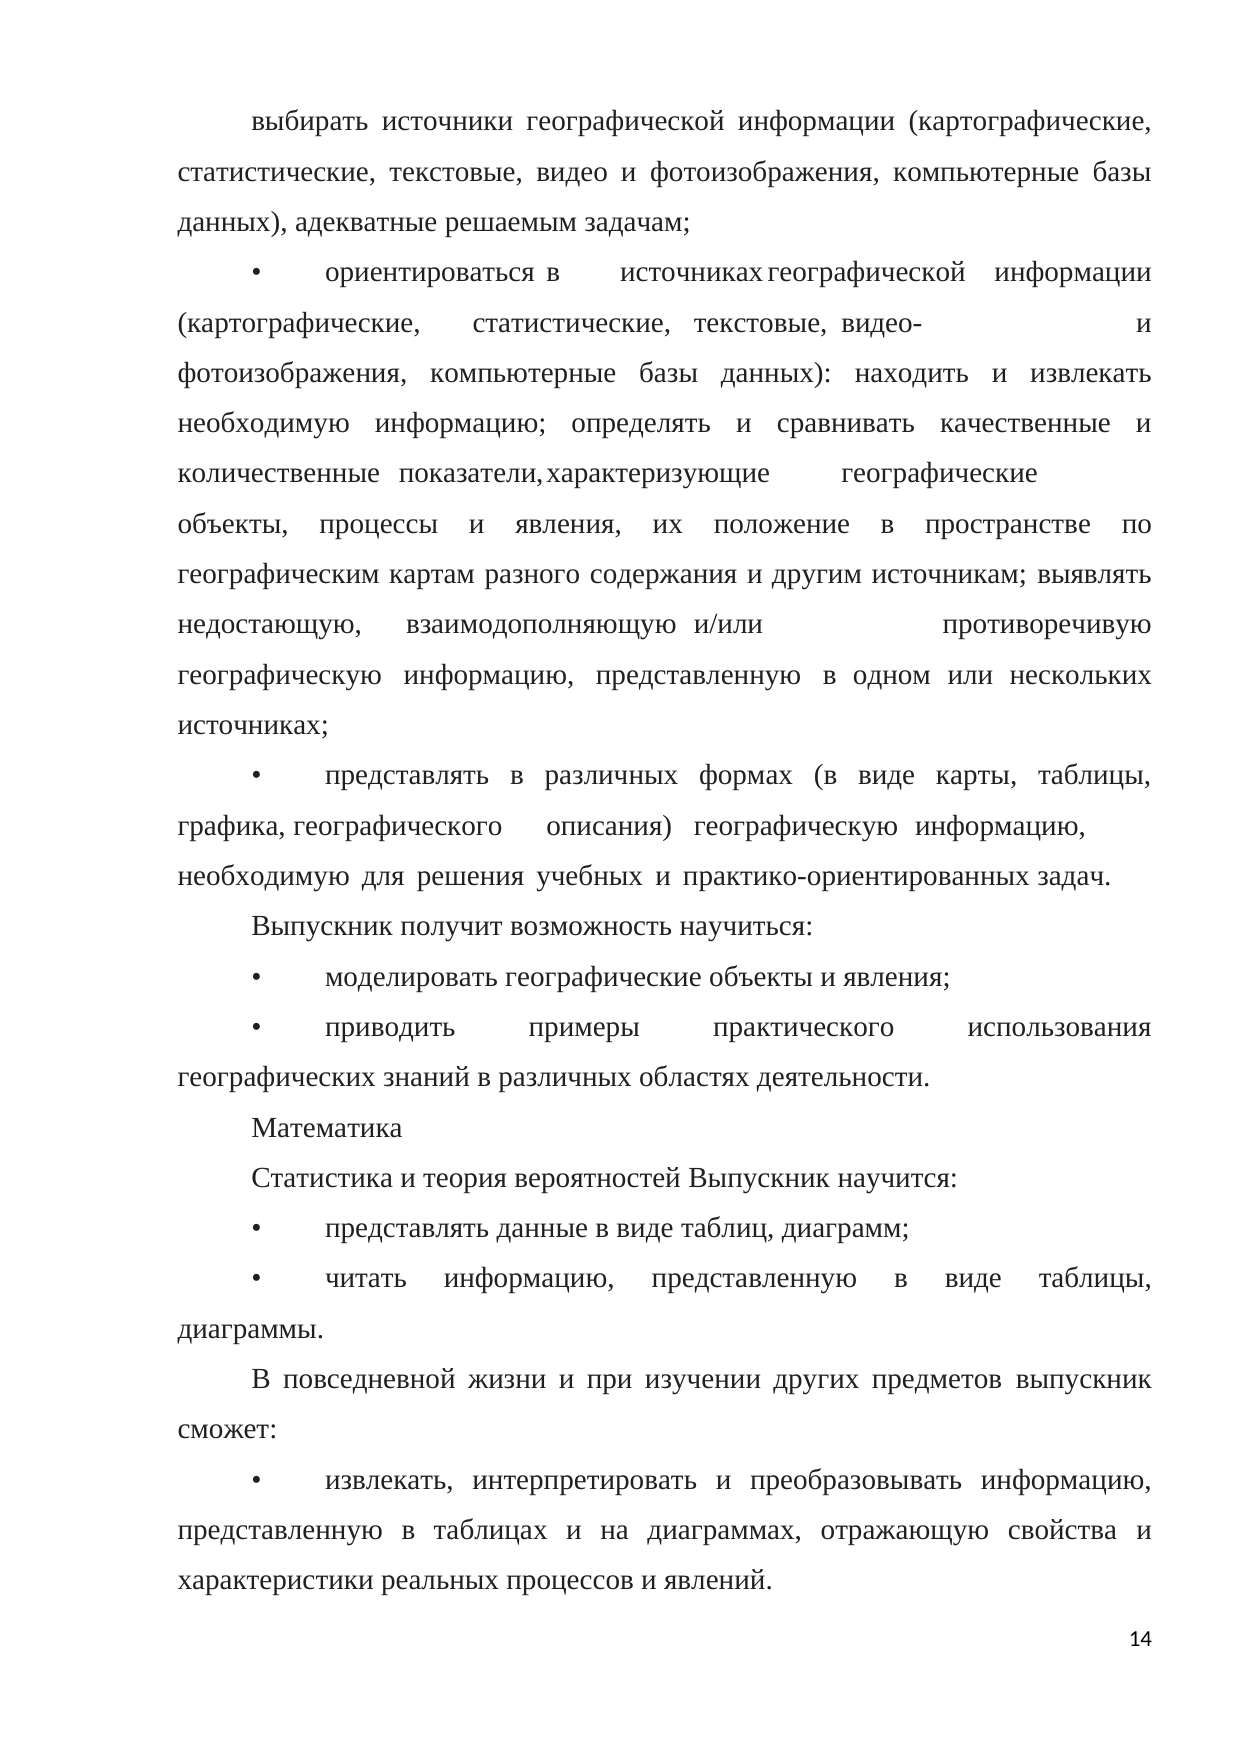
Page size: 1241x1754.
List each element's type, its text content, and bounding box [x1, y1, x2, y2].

list читать информацию, представленную в виде таблицы, диаграммы. [177, 1261, 1152, 1344]
list извлекать, интерпретировать и преобразовывать информацию, представленную в таблицах и на диаграммах, отражающую свойства и характеристики реальных процессов и явлений. [177, 1462, 1152, 1596]
list моделировать географические объекты и явления; [177, 959, 1152, 992]
list представлять в различных формах (в виде карты, таблицы, графика, географического описания) географическую информацию, необходимую для решения учебных и практико-ориентированных задач. [177, 757, 1152, 892]
list ориентироваться в источниках географической информации (картографические, статистические, текстовые, видео- и фотоизображения, компьютерные базы данных): находить и извлекать необходимую информацию; определять и сравнивать качественные и количественные показатели, характеризующие географические объекты, процессы и явления, их положение в пространстве по географическим картам разного содержания и другим источникам; выявлять недостающую, взаимодополняющую и/или противоречивую географическую информацию, представленную в одном или нескольких источниках; [177, 254, 1152, 741]
text Статистика и теория вероятностей Выпускник научится: [177, 1160, 1152, 1193]
text Выпускник получит возможность научиться: [177, 908, 1152, 942]
text выбирать источники географической информации (картографические, статистические, текстовые, видео и фотоизображения, компьютерные базы данных), адекватные решаемым задачам; [177, 103, 1152, 238]
text В повседневной жизни и при изучении других предметов выпускник сможет: [177, 1361, 1152, 1445]
text Математика [177, 1110, 1152, 1143]
list приводить примеры практического использования географических знаний в различных областях деятельности. [177, 1009, 1152, 1093]
list представлять данные в виде таблиц, диаграмм; [177, 1210, 1152, 1244]
